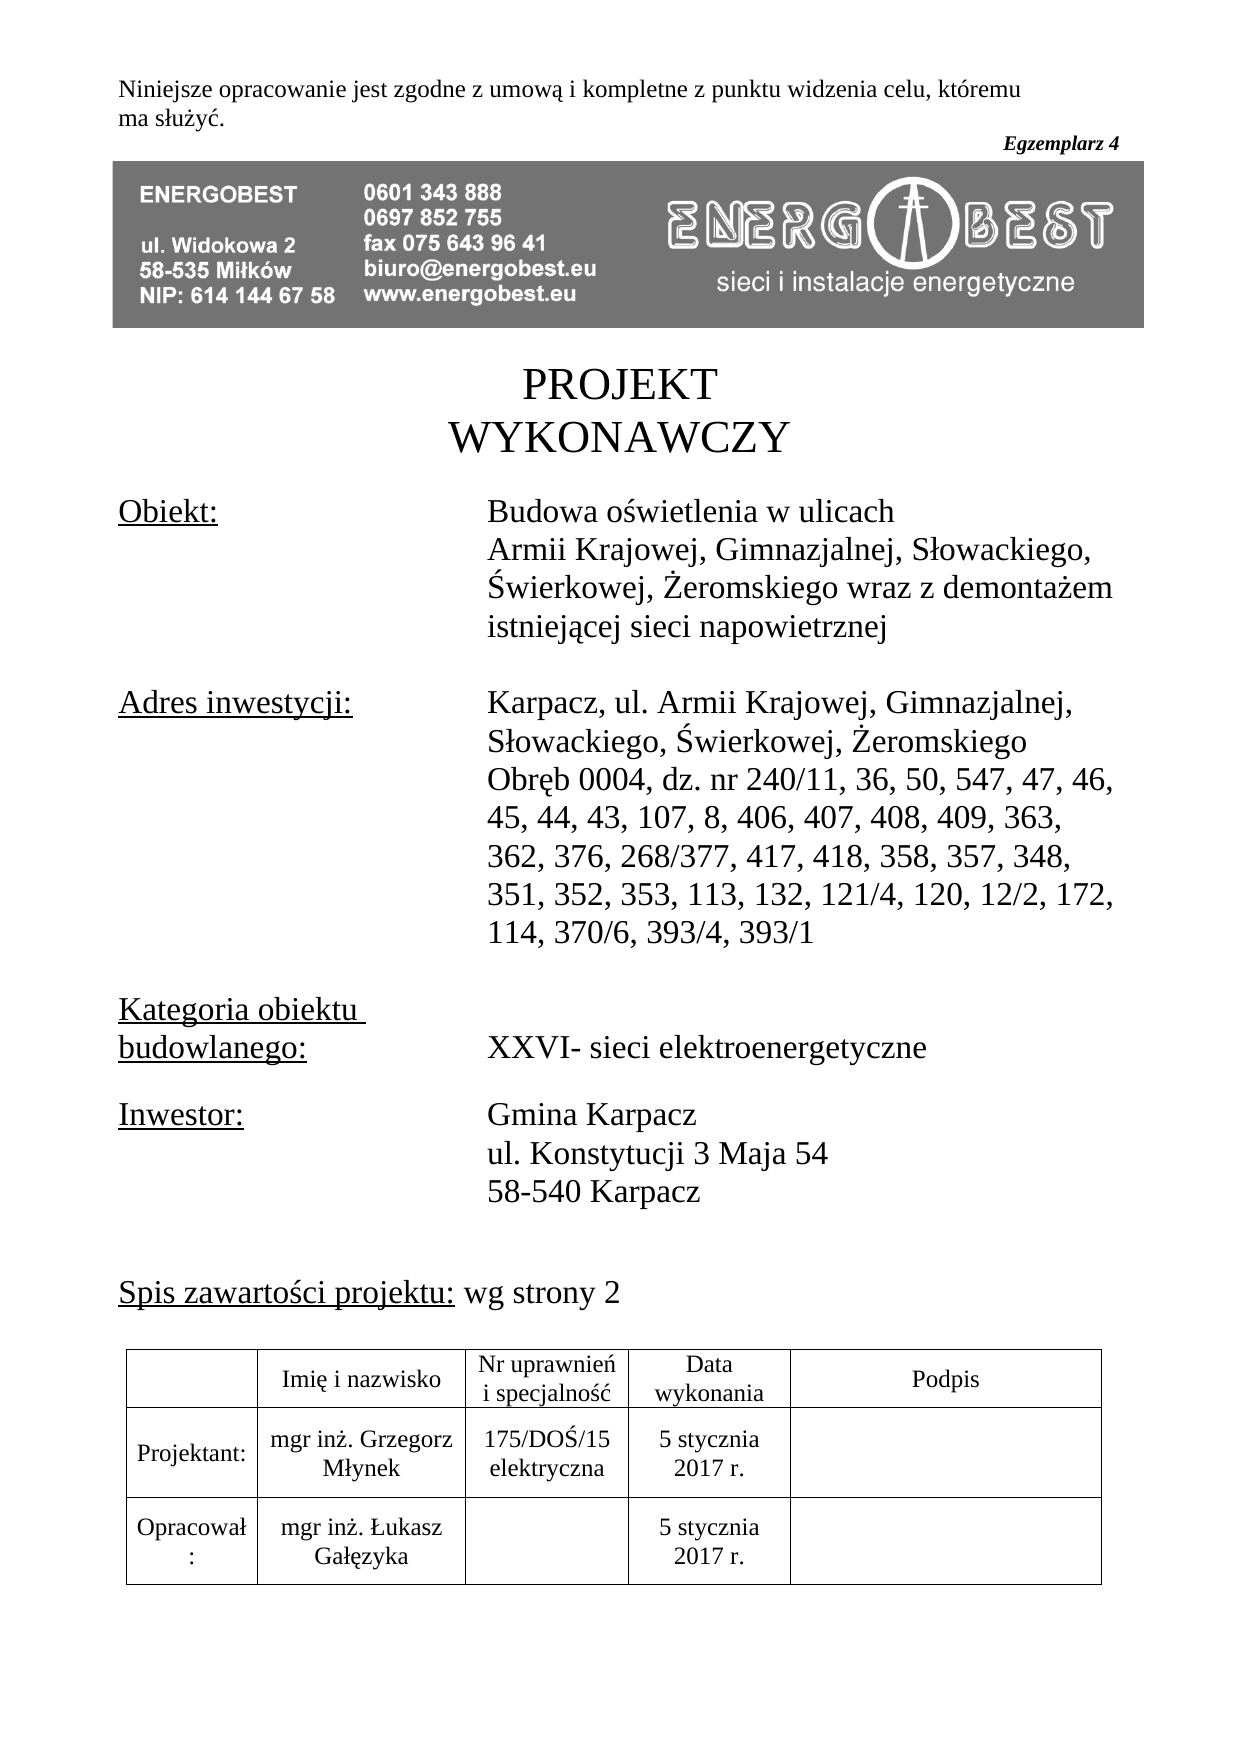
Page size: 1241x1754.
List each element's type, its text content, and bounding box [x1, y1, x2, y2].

text Egzemplarz 4 [929, 131, 1122, 155]
table_cell Projektant: [127, 1408, 257, 1497]
table_cell [791, 1498, 1101, 1584]
table_cell 175/DOŚ/15 elektryczna [466, 1408, 628, 1497]
table_cell mgr inż. Łukasz Gałęzyka [258, 1498, 465, 1584]
table_cell Opracował: [127, 1498, 257, 1584]
text Inwestor: Gmina Karpacz [118, 1094, 1122, 1133]
table_cell mgr inż. Grzegorz Młynek [258, 1408, 465, 1497]
table_cell 5 stycznia 2017 r. [629, 1408, 790, 1497]
table_header [127, 1350, 257, 1407]
table_header Podpis [791, 1350, 1101, 1407]
table_cell [791, 1408, 1101, 1497]
text Niniejsze opracowanie jest zgodne z umową i kompletne z punktu widzenia celu, któremu ma służyć. [118, 74, 1122, 131]
text Adres inwestycji: Karpacz, ul. Armii Krajowej, Gimnazjalnej, Słowackiego, Świerkowej, Żeromskiego [118, 682, 1122, 759]
table_header Imię i nazwisko [258, 1350, 465, 1407]
text ul. Konstytucji 3 Maja 54 [118, 1133, 1122, 1171]
table_header Nr uprawnień i specjalność [466, 1350, 628, 1407]
text Spis zawartości projektu: wg strony 2 [118, 1272, 1122, 1310]
text budowlanego: XXVI- sieci elektroenergetyczne [118, 1027, 1122, 1066]
subtitle WYKONAWCZY [118, 409, 1122, 462]
table_cell 5 stycznia 2017 r. [629, 1498, 790, 1584]
table_cell [466, 1498, 628, 1584]
text Obiekt: Budowa oświetlenia w ulicach Armii Krajowej, Gimnazjalnej, Słowackiego, Świerkowej, Żeromskiego wraz z demontażem istniejącej sieci napowietrznej [118, 491, 1122, 644]
subtitle PROJEKT [118, 357, 1122, 409]
text 58-540 Karpacz [118, 1171, 1122, 1209]
text Kategoria obiektu [118, 989, 1122, 1027]
table_header Data wykonania [629, 1350, 790, 1407]
text Obręb 0004, dz. nr 240/11, 36, 50, 547, 47, 46, 45, 44, 43, 107, 8, 406, 407, 408, 409, 363, 362, 376, 268/377, 417, 418, 358, 357, 348, 351, 352, 353, 113, 132, 121/4, 120, 12/2, 172, 114, 370/6, 393/4, 393/1 [487, 759, 1122, 951]
